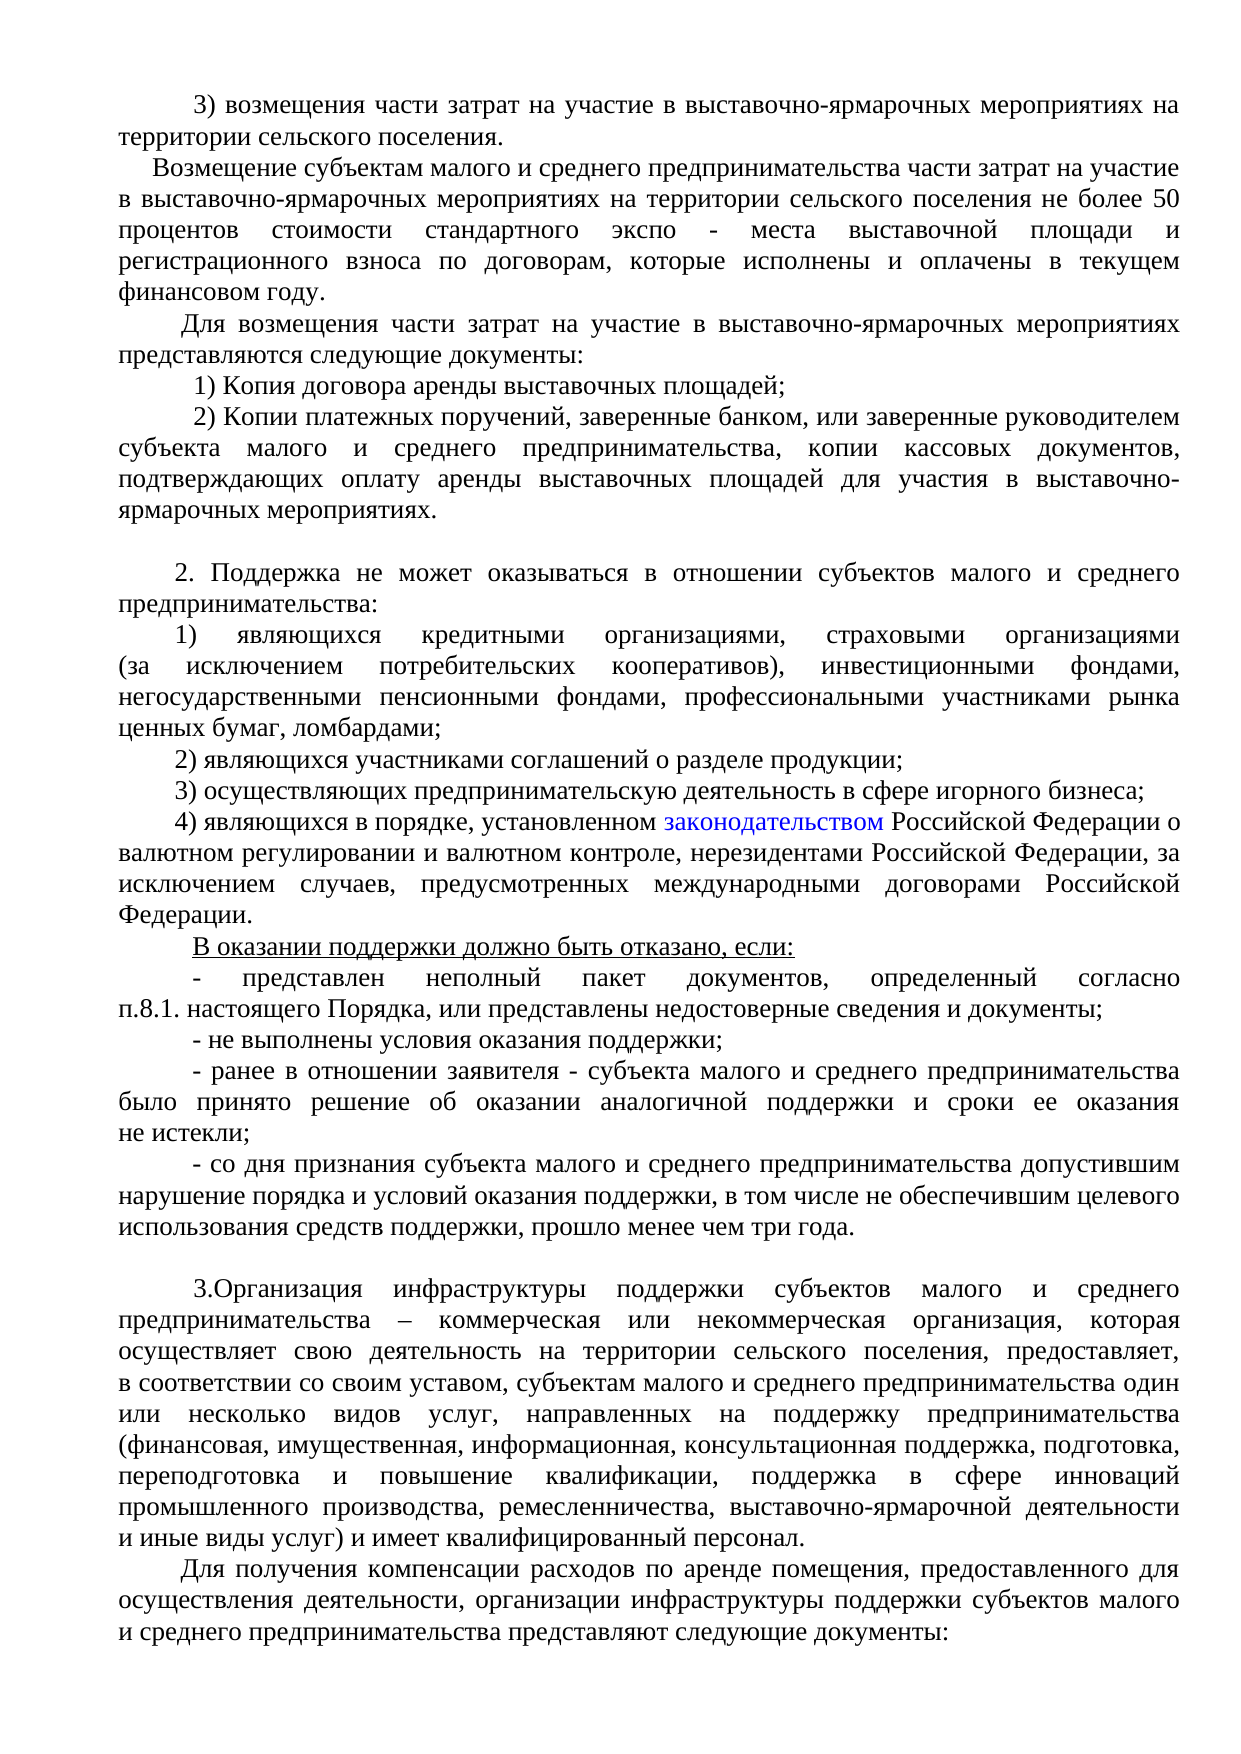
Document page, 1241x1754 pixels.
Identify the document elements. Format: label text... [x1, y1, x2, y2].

text 1) Копия договора аренды выставочных площадей; [118, 369, 1181, 400]
text 3) осуществляющих предпринимательскую деятельность в сфере игорного бизнеса; [118, 774, 1181, 805]
text Для получения компенсации расходов по аренде помещения, предоставленного для осуществления деятельности, организации инфраструктуры поддержки субъектов малого и среднего предпринимательства представляют следующие документы: [118, 1552, 1181, 1646]
text 4) являющихся в порядке, установленном законодательством Российской Федерации о валютном регулировании и валютном контроле, нерезидентами Российской Федерации, за исключением случаев, предусмотренных международными договорами Российской Федерации. [118, 805, 1181, 929]
text - представлен неполный пакет документов, определенный согласно п.8.1. настоящего Порядка, или представлены недостоверные сведения и документы; [118, 961, 1181, 1023]
text 1) являющихся кредитными организациями, страховыми организациями (за исключением потребительских кооперативов), инвестиционными фондами, негосударственными пенсионными фондами, профессиональными участниками рынка ценных бумаг, ломбардами; [118, 618, 1181, 743]
text Для возмещения части затрат на участие в выставочно-ярмарочных мероприятиях представляются следующие документы: [118, 307, 1181, 369]
text 2. Поддержка не может оказываться в отношении субъектов малого и среднего предпринимательства: [118, 556, 1181, 618]
text 3) возмещения части затрат на участие в выставочно-ярмарочных мероприятиях на территории сельского поселения. [118, 89, 1181, 151]
text - не выполнены условия оказания поддержки; [118, 1023, 1181, 1054]
text 3.Организация инфраструктуры поддержки субъектов малого и среднего предпринимательства – коммерческая или некоммерческая организация, которая осуществляет свою деятельность на территории сельского поселения, предоставляет, в соответствии со своим уставом, субъектам малого и среднего предпринимательства один или несколько видов услуг, направленных на поддержку предпринимательства (финансовая, имущественная, информационная, консультационная поддержка, подготовка, переподготовка и повышение квалификации, поддержка в сфере инноваций промышленного производства, ремесленничества, выставочно-ярмарочной деятельности и иные виды услуг) и имеет квалифицированный персонал. [118, 1272, 1181, 1552]
text 2) Копии платежных поручений, заверенные банком, или заверенные руководителем субъекта малого и среднего предпринимательства, копии кассовых документов, подтверждающих оплату аренды выставочных площадей для участия в выставочно-ярмарочных мероприятиях. [118, 400, 1181, 525]
text - ранее в отношении заявителя - субъекта малого и среднего предпринимательства было принято решение об оказании аналогичной поддержки и сроки ее оказания не истекли; [118, 1054, 1181, 1148]
text В оказании поддержки должно быть отказано, если: [118, 929, 1181, 961]
text 2) являющихся участниками соглашений о разделе продукции; [118, 743, 1181, 774]
text - со дня признания субъекта малого и среднего предпринимательства допустившим нарушение порядка и условий оказания поддержки, в том числе не обеспечившим целевого использования средств поддержки, прошло менее чем три года. [118, 1148, 1181, 1241]
text Возмещение субъектам малого и среднего предпринимательства части затрат на участие в выставочно-ярмарочных мероприятиях на территории сельского поселения не более 50 процентов стоимости стандартного экспо - места выставочной площади и регистрационного взноса по договорам, которые исполнены и оплачены в текущем финансовом году. [118, 151, 1181, 307]
